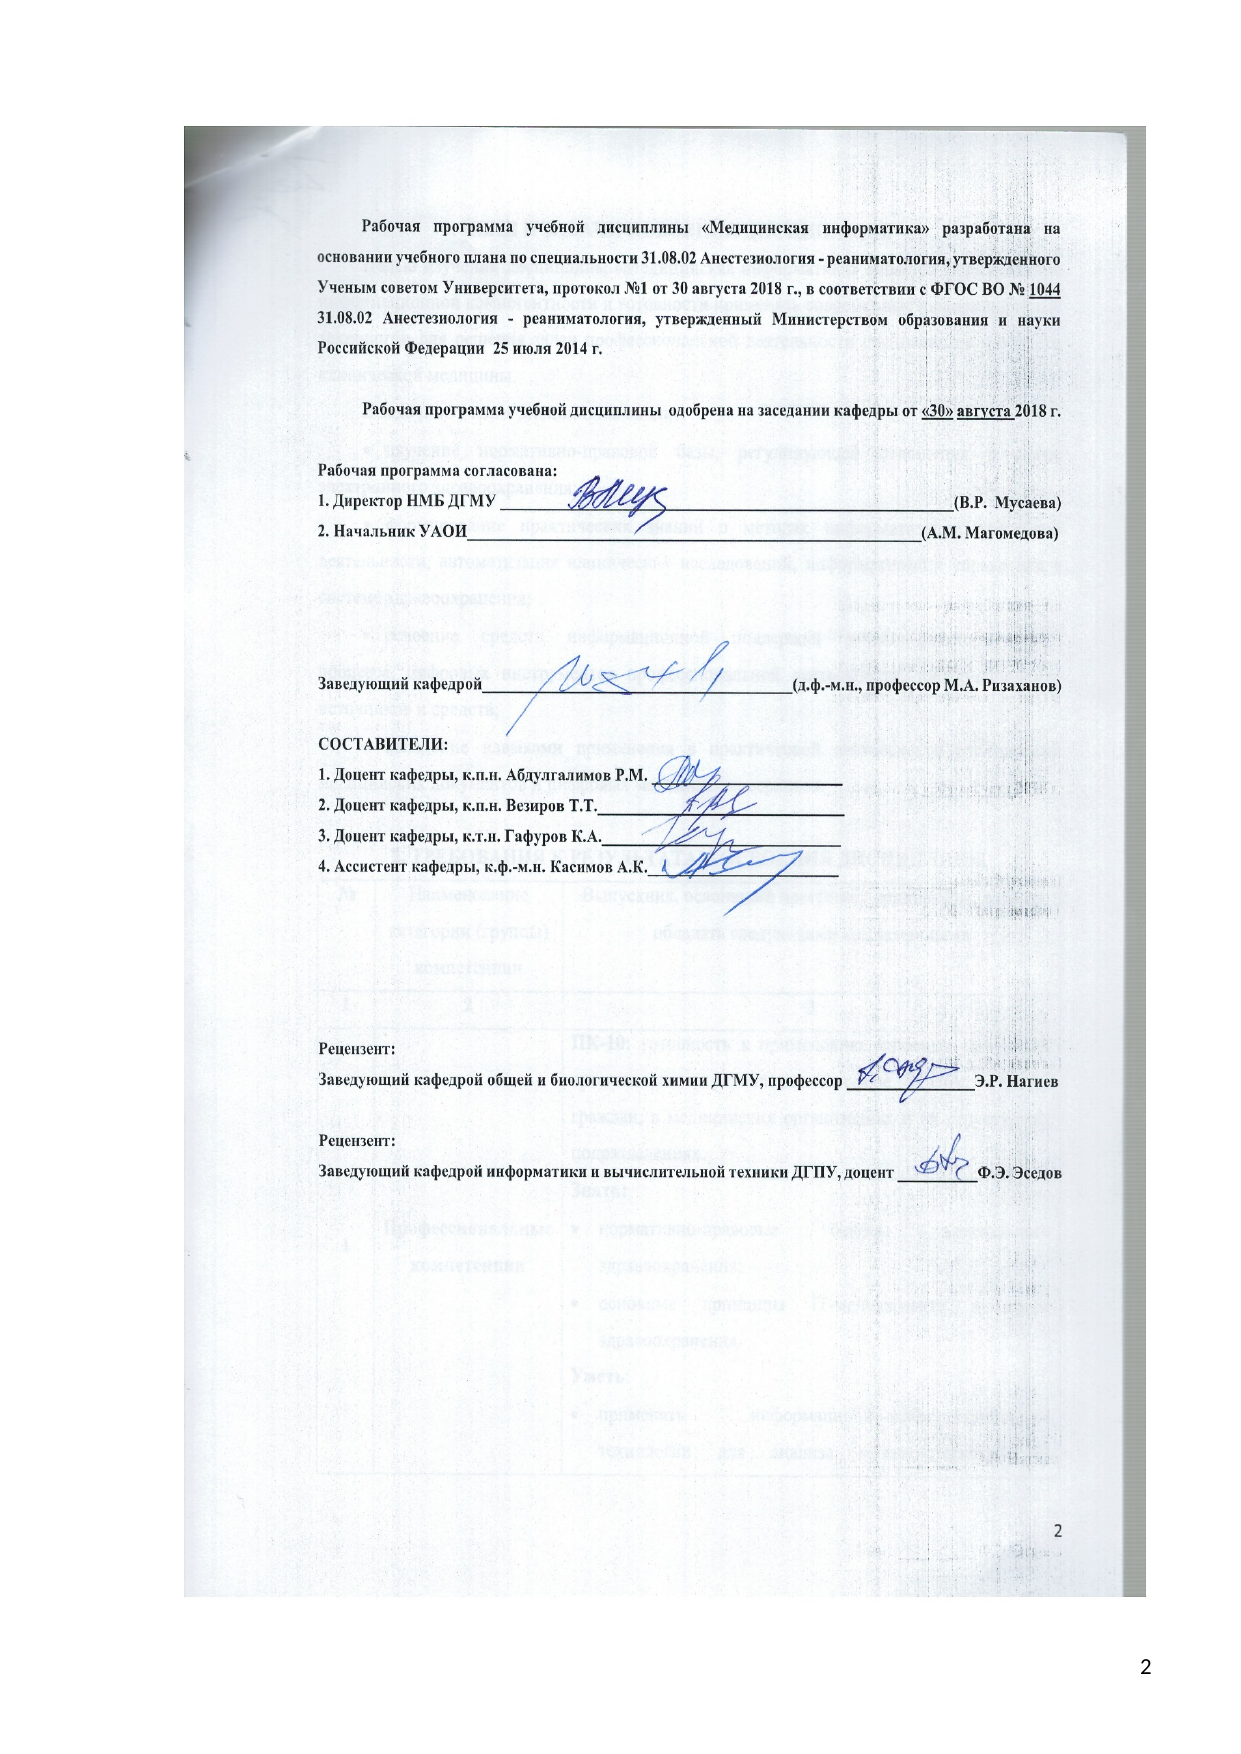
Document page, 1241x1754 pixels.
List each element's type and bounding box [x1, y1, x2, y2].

picture [177, 118, 1152, 1604]
